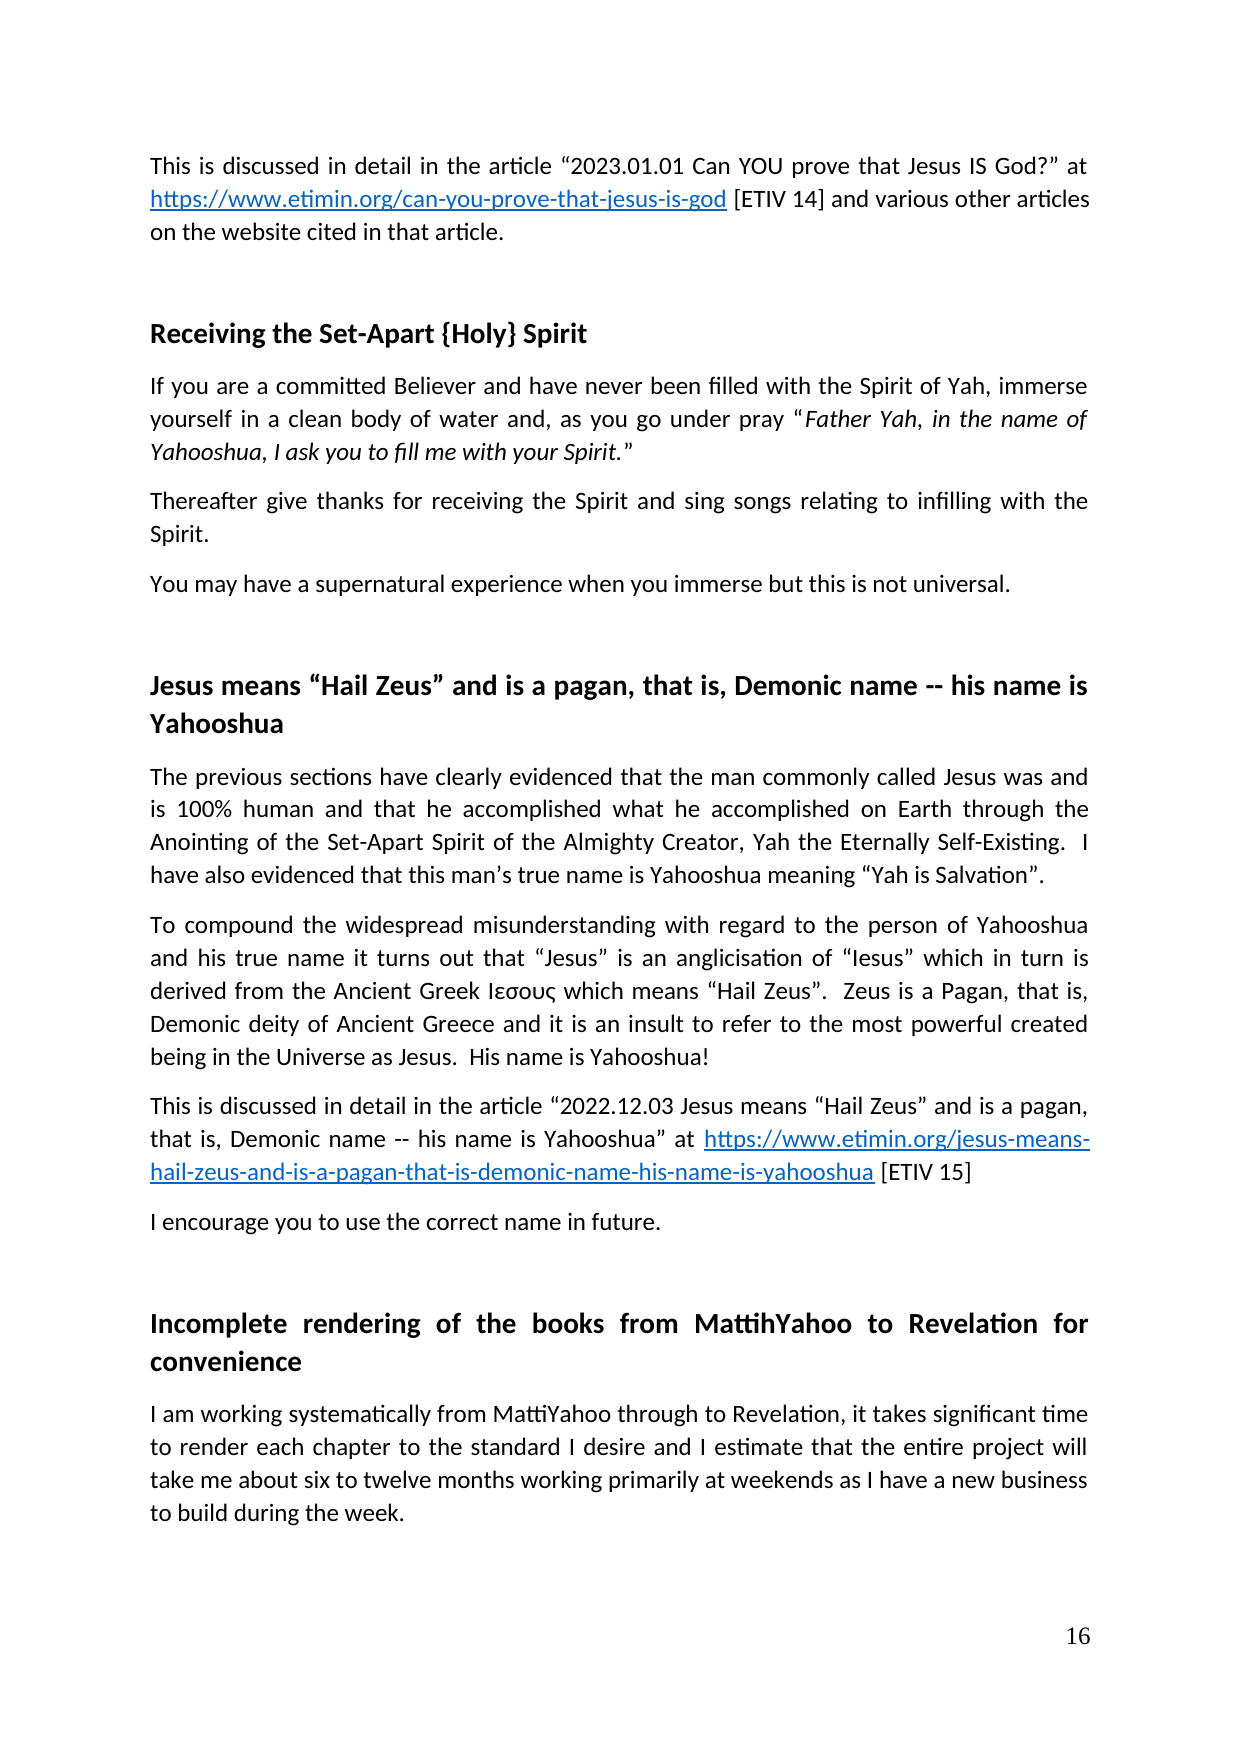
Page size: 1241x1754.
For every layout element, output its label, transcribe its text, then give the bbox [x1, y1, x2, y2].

text I encourage you to use the correct name in future. [150, 1206, 1090, 1236]
text Receiving the Set-Apart {Holy} Spirit [150, 315, 1090, 351]
text If you are a committed Believer and have never been filled with the Spirit of Yah, immerse yourself in a clean body of water and, as you go under pray “Father Yah, in the name of Yahooshua, I ask you to fill me with your Spirit.” [150, 370, 1090, 466]
text To compound the widespread misunderstanding with regard to the person of Yahooshua and his true name it turns out that “Jesus” is an anglicisation of “Iesus” which in turn is derived from the Ancient Greek Ιεσους which means “Hail Zeus”. Zeus is a Pagan, that is, Demonic deity of Ancient Greece and it is an insult to refer to the most powerful created being in the Universe as Jesus. His name is Yahooshua! [150, 909, 1090, 1071]
text You may have a supernatural experience when you immerse but this is not universal. [150, 568, 1090, 598]
text Incomplete rendering of the books from MattihYahoo to Revelation for convenience [150, 1305, 1090, 1379]
text This is discussed in detail in the article “2023.01.01 Can YOU prove that Jesus IS God?” at https://www.etimin.org/can-you-prove-that-jesus-is-god [ETIV 14] and various other articles on the website cited in that article. [150, 150, 1090, 246]
text Jesus means “Hail Zeus” and is a pagan, that is, Demonic name -- his name is Yahooshua [150, 667, 1090, 741]
text This is discussed in detail in the article “2022.12.03 Jesus means “Hail Zeus” and is a pagan, that is, Demonic name -- his name is Yahooshua” at https://www.etimin.org/jesus-means-hail-zeus-and-is-a-pagan-that-is-demonic-name-his-name-is-yahooshua [ETIV 15] [150, 1090, 1090, 1187]
text Thereafter give thanks for receiving the Spirit and sing songs relating to infilling with the Spirit. [150, 486, 1090, 549]
text The previous sections have clearly evidenced that the man commonly called Jesus was and is 100% human and that he accomplished what he accomplished on Earth through the Anointing of the Set-Apart Spirit of the Almighty Creator, Yah the Eternally Self-Existing. I have also evidenced that this man’s true name is Yahooshua meaning “Yah is Salvation”. [150, 761, 1090, 890]
text I am working systematically from MattiYahoo through to Revelation, it takes significant time to render each chapter to the standard I desire and I estimate that the entire project will take me about six to twelve months working primarily at weekends as I have a new business to build during the week. [150, 1398, 1090, 1528]
